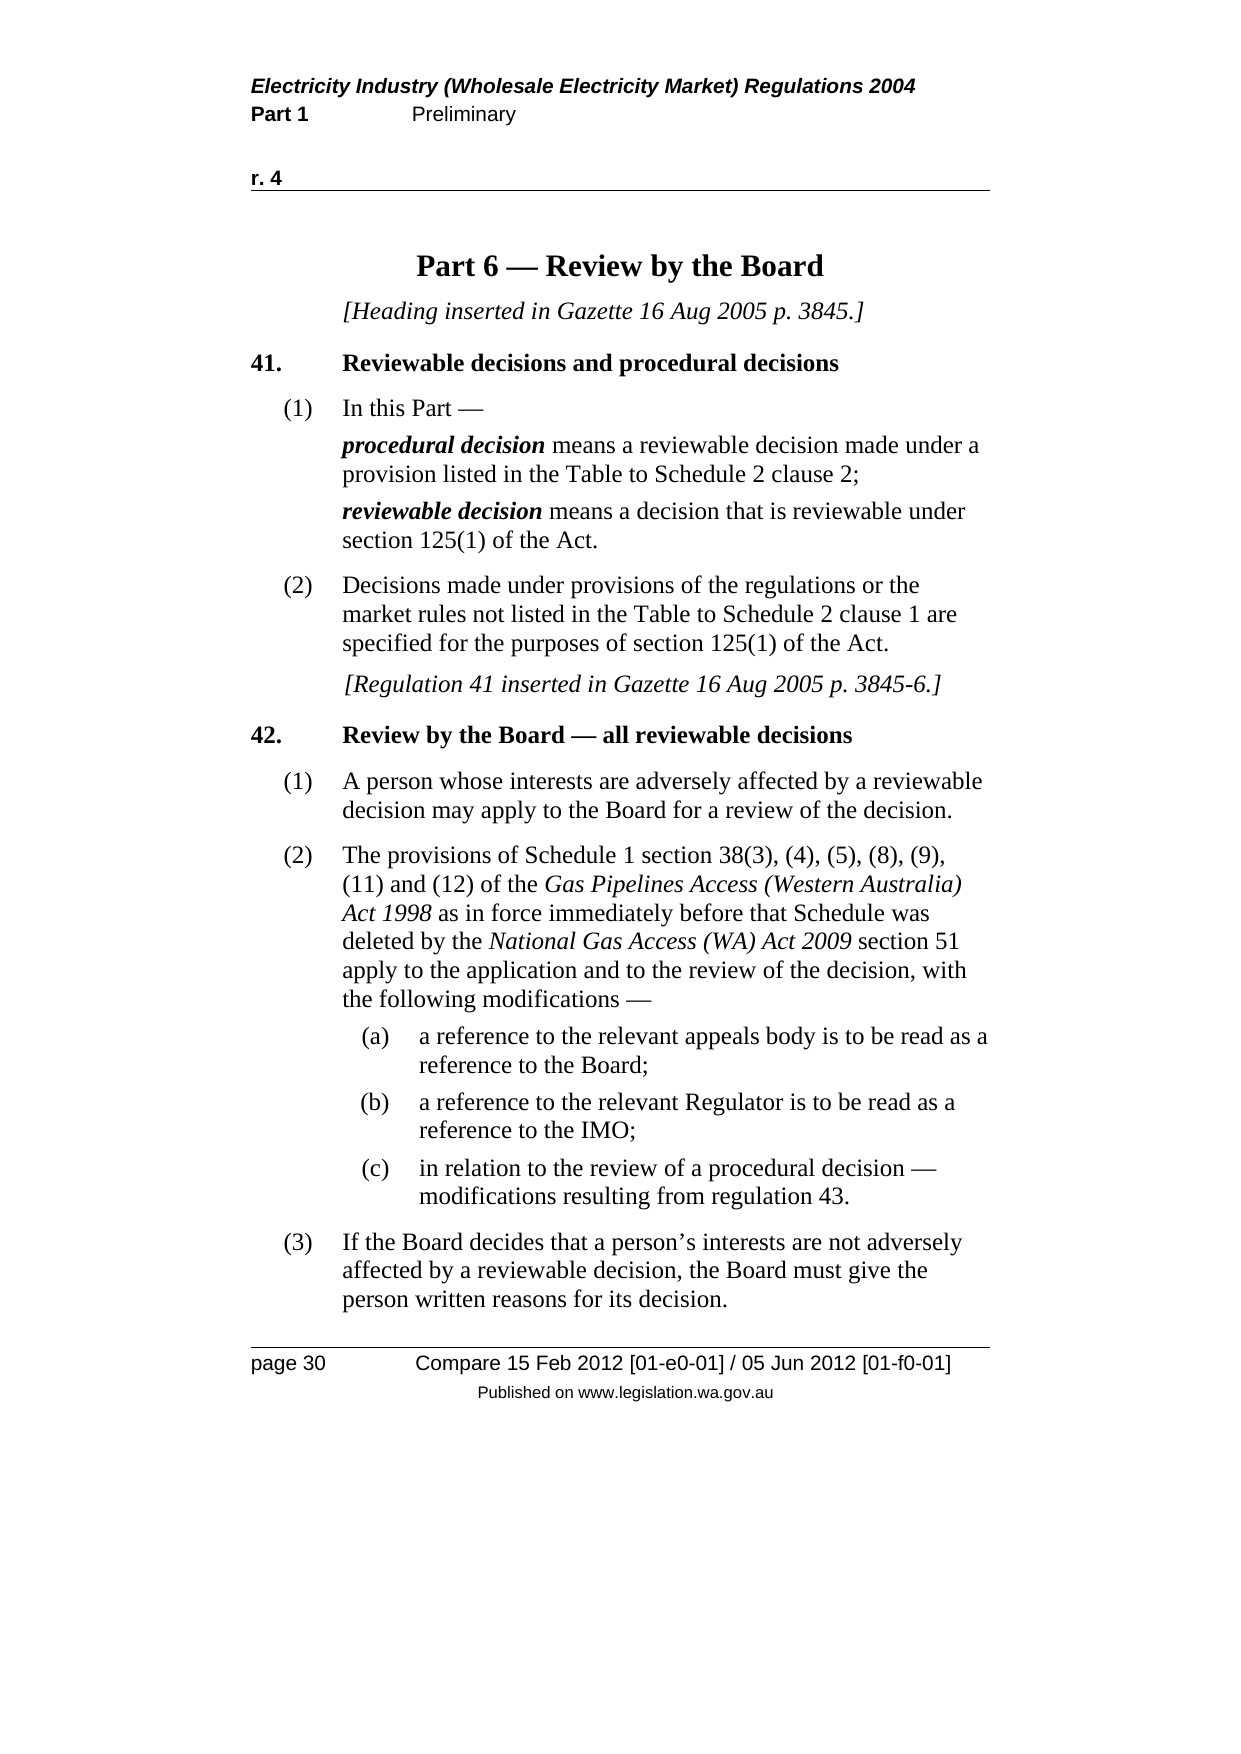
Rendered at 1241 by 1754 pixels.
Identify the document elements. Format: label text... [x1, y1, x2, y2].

text (3) If the Board decides that a person’s interests are not adversely affected by a reviewable decision, the Board must give the person written reasons for its decision. [251, 1227, 990, 1313]
text (2) The provisions of Schedule 1 section 38(3), (4), (5), (8), (9), (11) and (12) of the Gas Pipelines Access (Western Australia) Act 1998 as in force immediately before that Schedule was deleted by the National Gas Access (WA) Act 2009 section 51 apply to the application and to the review of the decision, with the following modifications — [251, 840, 990, 1013]
subtitle Part 6 — Review by the Board [251, 247, 990, 283]
text procedural decision means a reviewable decision made under a provision listed in the Table to Schedule 2 clause 2; [251, 430, 990, 488]
text (b) a reference to the relevant Regulator is to be read as a reference to the IMO; [251, 1087, 990, 1144]
text (a) a reference to the relevant appeals body is to be read as a reference to the Board; [251, 1021, 990, 1078]
text (c) in relation to the review of a procedural decision — modifications resulting from regulation 43. [251, 1153, 990, 1210]
subtitle 42. Review by the Board — all reviewable decisions [251, 721, 990, 749]
subtitle 41. Reviewable decisions and procedural decisions [251, 348, 990, 376]
text (1) A person whose interests are adversely affected by a reviewable decision may apply to the Board for a review of the decision. [251, 766, 990, 823]
text [Regulation 41 inserted in Gazette 16 Aug 2005 p. 3845-6.] [251, 669, 990, 698]
subtitle [Heading inserted in Gazette 16 Aug 2005 p. 3845.] [251, 296, 990, 325]
text (1) In this Part — [251, 393, 990, 422]
text reviewable decision means a decision that is reviewable under section 125(1) of the Act. [251, 496, 990, 553]
text (2) Decisions made under provisions of the regulations or the market rules not listed in the Table to Schedule 2 clause 1 are specified for the purposes of section 125(1) of the Act. [251, 570, 990, 656]
